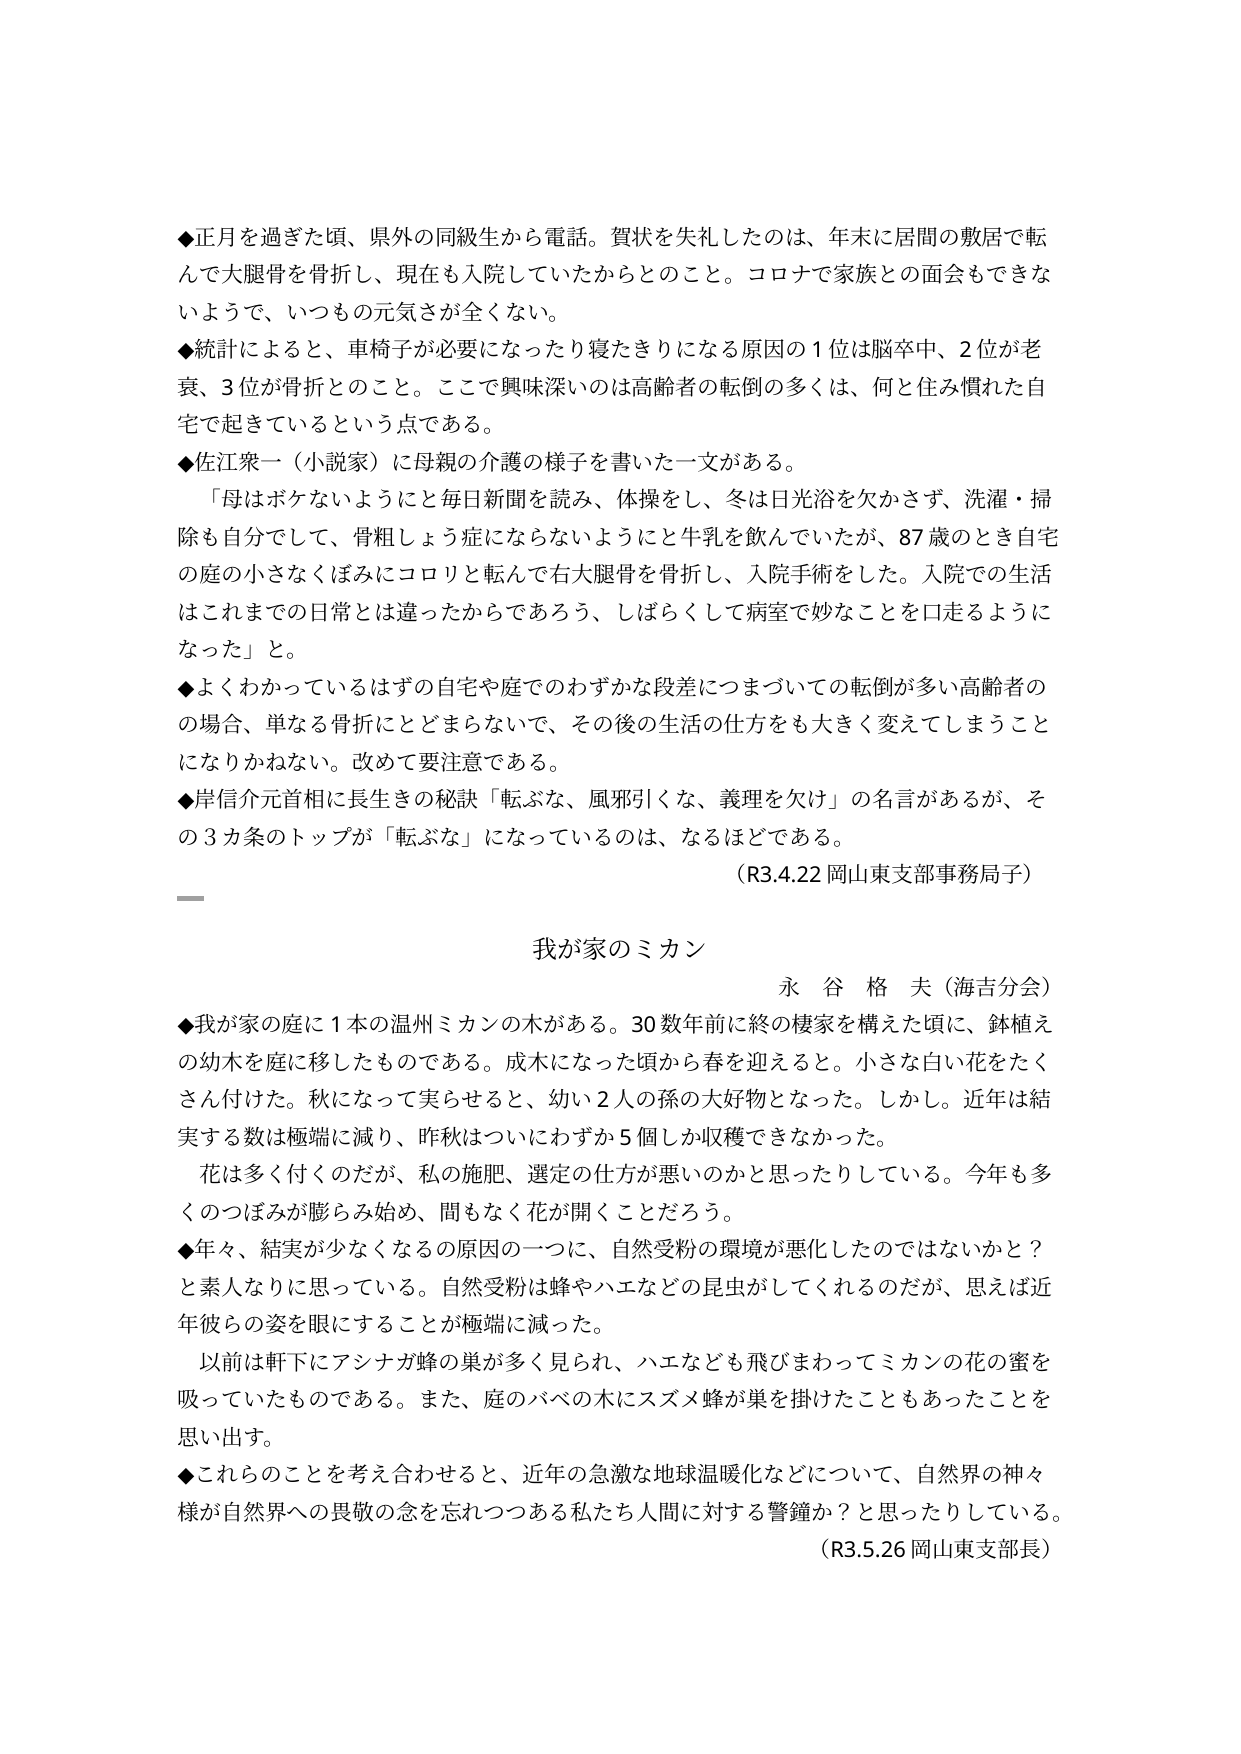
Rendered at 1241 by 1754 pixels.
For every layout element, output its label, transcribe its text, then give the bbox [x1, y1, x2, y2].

text 「母はボケないようにと毎日新聞を読み、体操をし、冬は日光浴を欠かさず、洗濯・掃除も自分でして、骨粗しょう症にならないようにと牛乳を飲んでいたが、87歳のとき自宅の庭の小さなくぼみにコロリと転んで右大腿骨を骨折し、入院手術をした。入院での生活はこれまでの日常とは違ったからであろう、しばらくして病室で妙なことを口走るようになった」と。 [177, 479, 1063, 667]
text 我が家のミカン [177, 929, 1063, 967]
text ◆正月を過ぎた頃、県外の同級生から電話。賀状を失礼したのは、年末に居間の敷居で転んで大腿骨を骨折し、現在も入院していたからとのこと。コロナで家族との面会もできないようで、いつもの元気さが全くない。 [177, 217, 1063, 329]
text 永 谷 格 夫（海吉分会） [177, 967, 1063, 1004]
text （R3.4.22岡山東支部事務局子） [177, 854, 1063, 892]
text （R3.5.26岡山東支部長） [177, 1529, 1063, 1567]
text ◆年々、結実が少なくなるの原因の一つに、自然受粉の環境が悪化したのではないかと？と素人なりに思っている。自然受粉は蜂やハエなどの昆虫がしてくれるのだが、思えば近年彼らの姿を眼にすることが極端に減った。 [177, 1229, 1063, 1342]
text 以前は軒下にアシナガ蜂の巣が多く見られ、ハエなども飛びまわってミカンの花の蜜を吸っていたものである。また、庭のバベの木にスズメ蜂が巣を掛けたこともあったことを思い出す。 [177, 1342, 1063, 1454]
text ◆これらのことを考え合わせると、近年の急激な地球温暖化などについて、自然界の神々様が自然界への畏敬の念を忘れつつある私たち人間に対する警鐘か？と思ったりしている。 [177, 1454, 1063, 1529]
text ◆我が家の庭に1本の温州ミカンの木がある。30数年前に終の棲家を構えた頃に、鉢植えの幼木を庭に移したものである。成木になった頃から春を迎えると。小さな白い花をたくさん付けた。秋になって実らせると、幼い2人の孫の大好物となった。しかし。近年は結実する数は極端に減り、昨秋はついにわずか5個しか収穫できなかった。 [177, 1004, 1063, 1154]
text ◆統計によると、車椅子が必要になったり寝たきりになる原因の1位は脳卒中、2位が老衰、3位が骨折とのこと。ここで興味深いのは高齢者の転倒の多くは、何と住み慣れた自宅で起きているという点である。 [177, 329, 1063, 442]
text ◆岸信介元首相に長生きの秘訣「転ぶな、風邪引くな、義理を欠け」の名言があるが、その３カ条のトップが「転ぶな」になっているのは、なるほどである。 [177, 779, 1063, 854]
text ◆佐江衆一（小説家）に母親の介護の様子を書いた一文がある。 [177, 442, 1063, 479]
text ◆よくわかっているはずの自宅や庭でのわずかな段差につまづいての転倒が多い高齢者のの場合、単なる骨折にとどまらないで、その後の生活の仕方をも大きく変えてしまうことになりかねない。改めて要注意である。 [177, 667, 1063, 779]
text 花は多く付くのだが、私の施肥、選定の仕方が悪いのかと思ったりしている。今年も多くのつぼみが膨らみ始め、間もなく花が開くことだろう。 [177, 1154, 1063, 1229]
